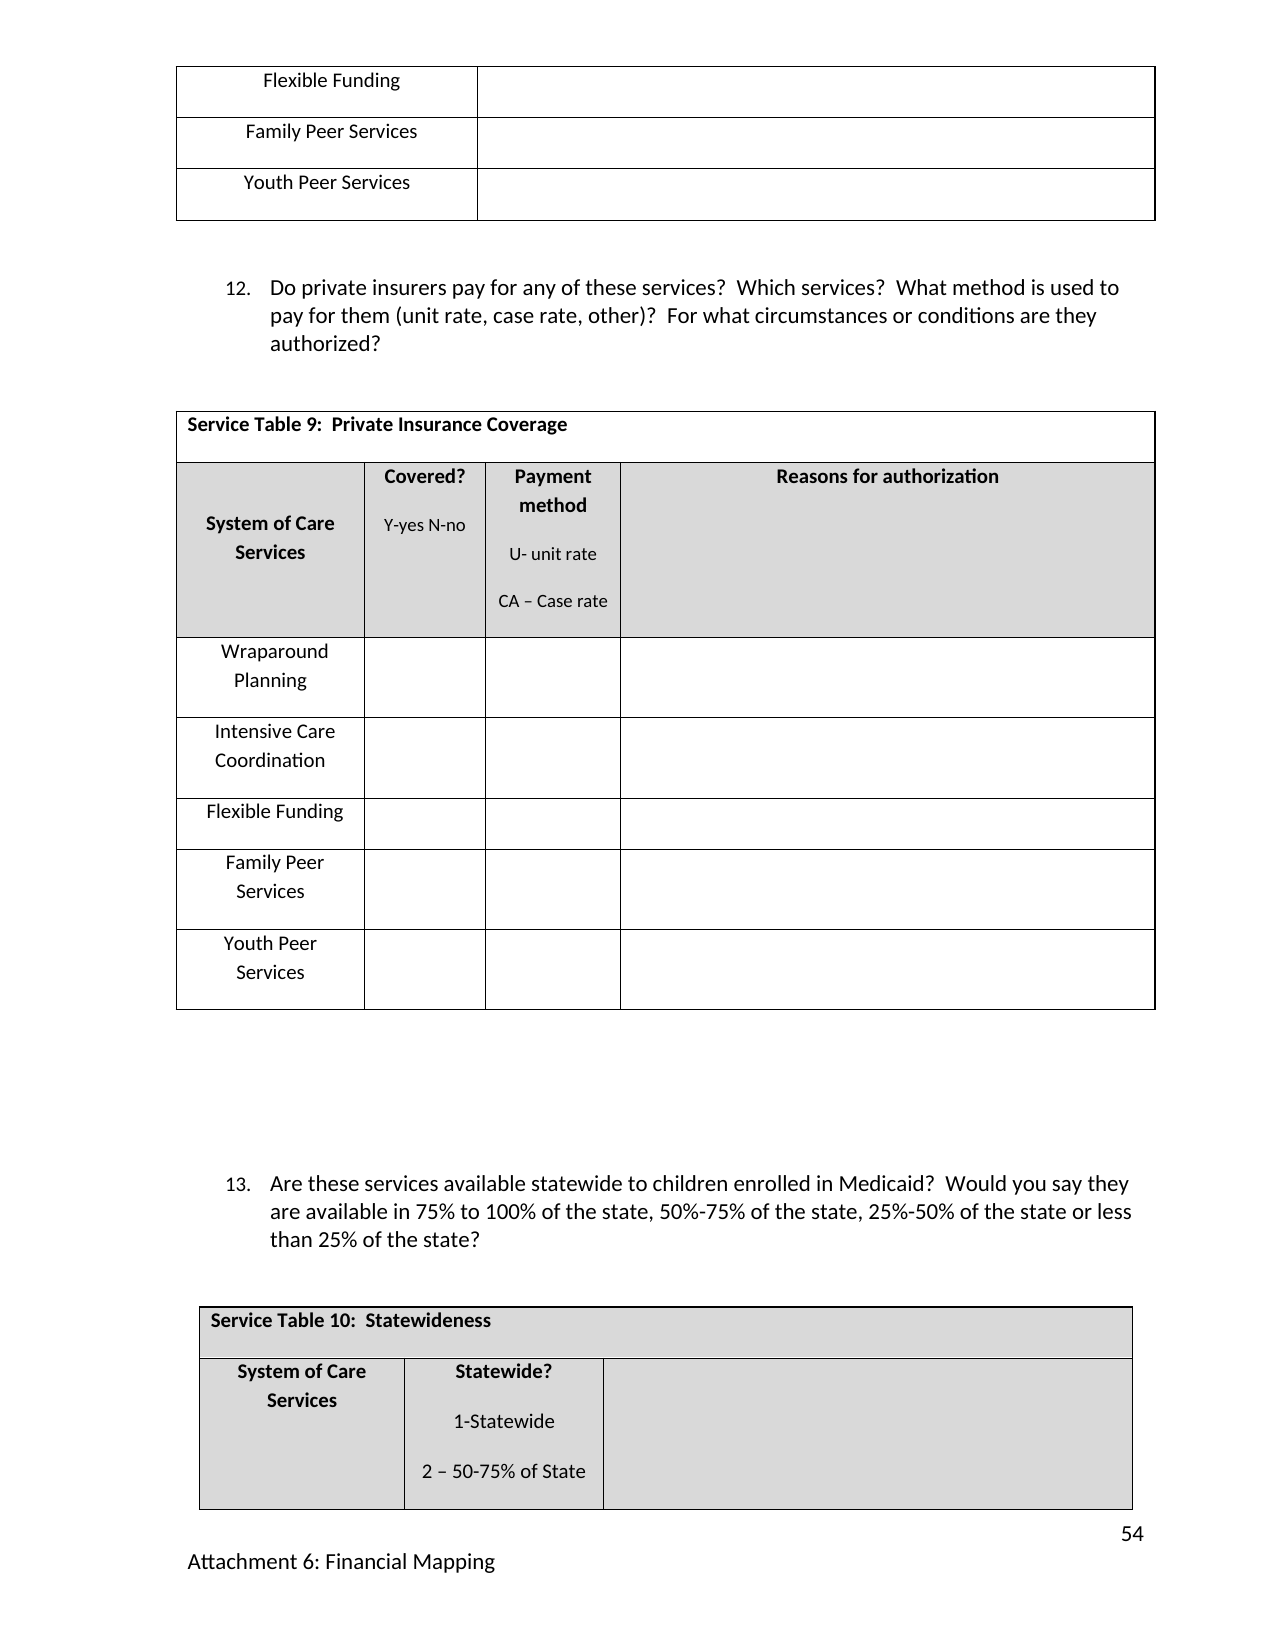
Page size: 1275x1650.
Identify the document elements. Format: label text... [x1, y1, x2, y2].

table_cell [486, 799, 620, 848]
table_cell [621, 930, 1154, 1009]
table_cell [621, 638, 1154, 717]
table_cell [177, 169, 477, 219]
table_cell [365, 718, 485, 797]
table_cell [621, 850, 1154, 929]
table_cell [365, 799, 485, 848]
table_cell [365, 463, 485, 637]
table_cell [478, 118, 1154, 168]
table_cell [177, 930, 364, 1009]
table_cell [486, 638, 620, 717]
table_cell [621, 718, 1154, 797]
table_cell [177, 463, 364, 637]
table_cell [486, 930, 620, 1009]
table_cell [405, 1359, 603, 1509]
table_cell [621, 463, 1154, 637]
list Do private insurers pay for any of these services? Which services? What method is used to pay for them (unit rate, case rate, other)? For what circumstances or conditions are they authorized? [225, 273, 1144, 358]
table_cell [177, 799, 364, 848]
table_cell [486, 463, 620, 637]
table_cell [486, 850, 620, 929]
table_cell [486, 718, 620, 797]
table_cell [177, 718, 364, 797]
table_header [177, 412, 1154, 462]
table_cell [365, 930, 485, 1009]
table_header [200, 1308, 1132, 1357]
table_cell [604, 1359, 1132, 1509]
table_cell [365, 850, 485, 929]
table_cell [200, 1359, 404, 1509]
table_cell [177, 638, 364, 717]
list Are these services available statewide to children enrolled in Medicaid? Would you say they are available in 75% to 100% of the state, 50%-75% of the state, 25%-50% of the state or less than 25% of the state? [225, 1169, 1144, 1253]
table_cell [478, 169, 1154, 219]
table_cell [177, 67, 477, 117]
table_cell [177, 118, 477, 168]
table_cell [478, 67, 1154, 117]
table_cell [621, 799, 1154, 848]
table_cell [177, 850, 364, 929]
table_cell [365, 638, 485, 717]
